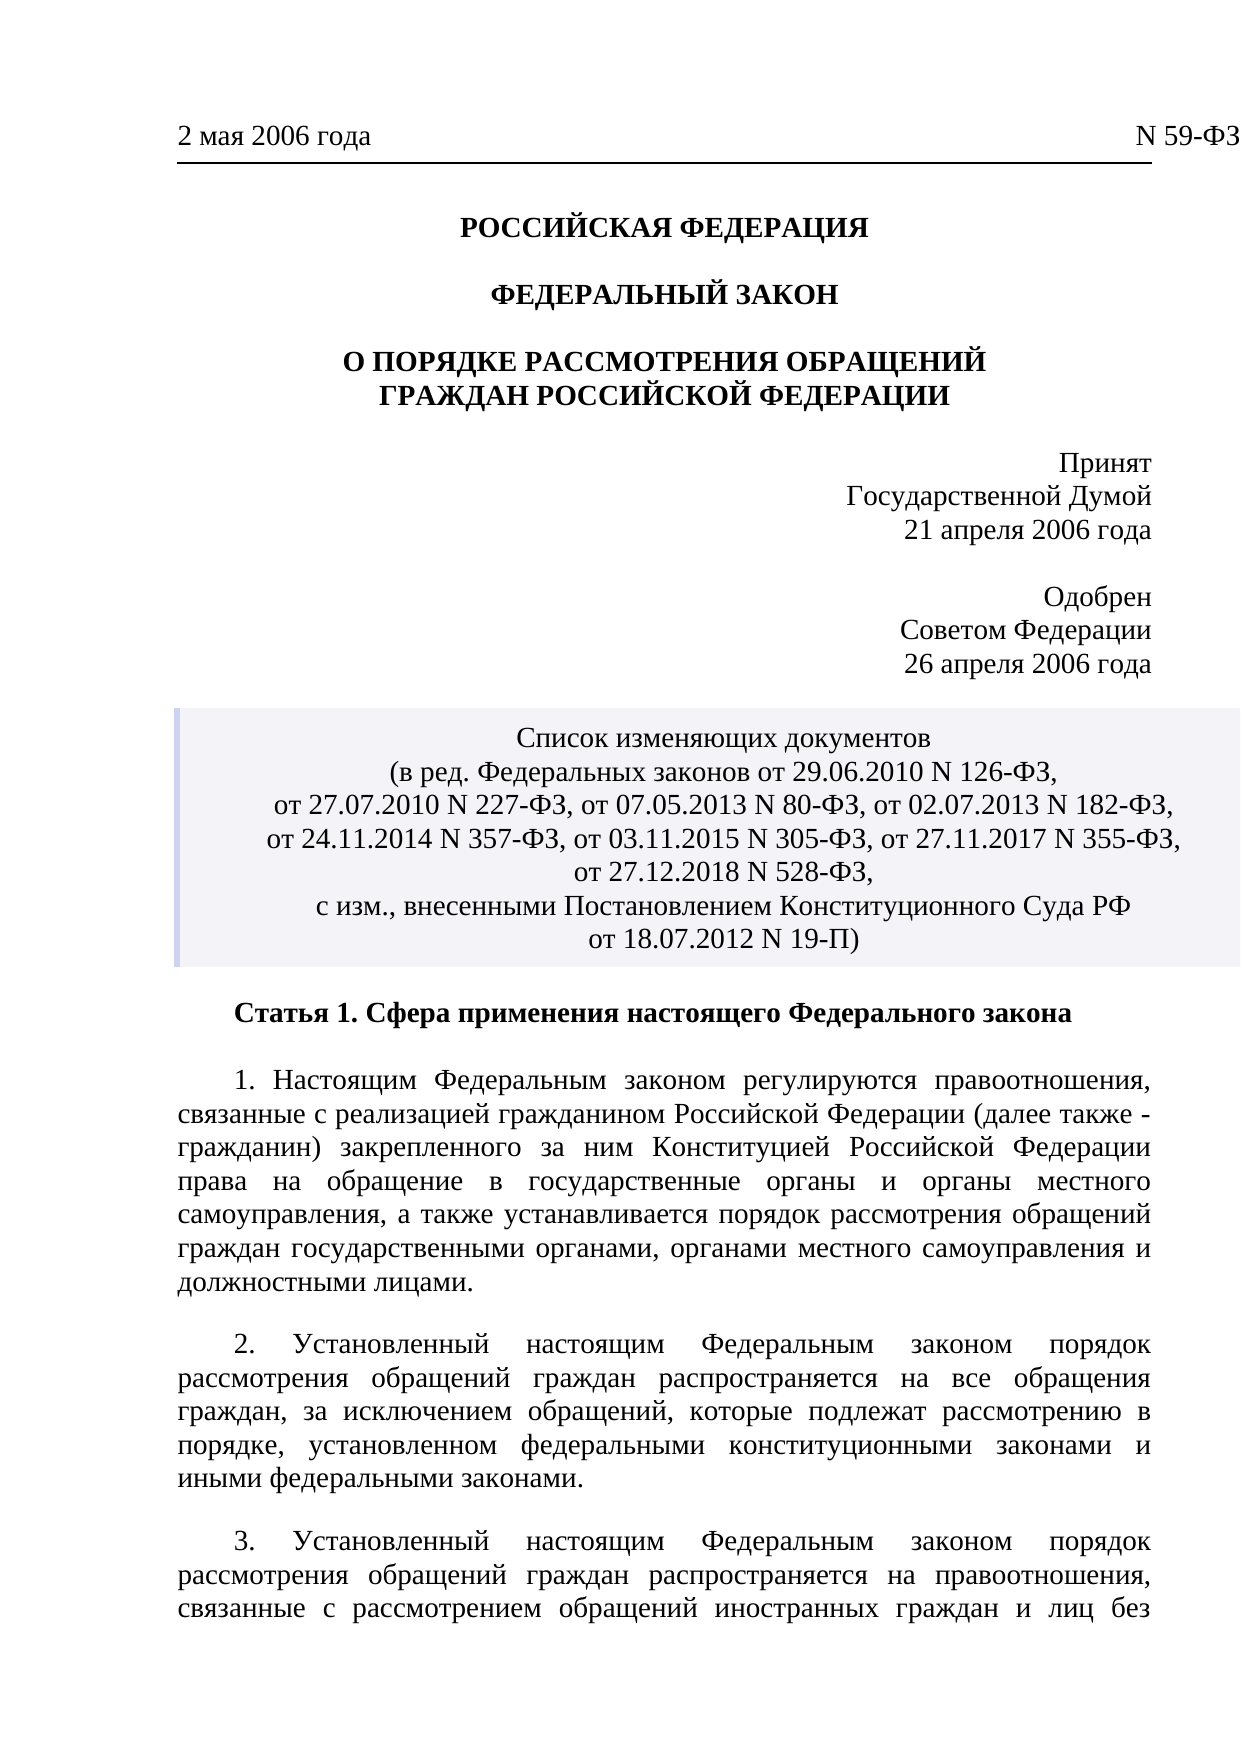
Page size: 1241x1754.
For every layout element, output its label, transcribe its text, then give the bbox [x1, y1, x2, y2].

text О ПОРЯДКЕ РАССМОТРЕНИЯ ОБРАЩЕНИЙ [177, 344, 1152, 378]
text Государственной Думой [177, 478, 1152, 512]
text 1. Настоящим Федеральным законом регулируются правоотношения, связанные с реализацией гражданином Российской Федерации (далее также - гражданин) закрепленного за ним Конституцией Российской Федерации права на обращение в государственные органы и органы местного самоуправления, а также устанавливается порядок рассмотрения обращений граждан государственными органами, органами местного самоуправления и должностными лицами. [177, 1062, 1152, 1297]
text 2. Установленный настоящим Федеральным законом порядок рассмотрения обращений граждан распространяется на все обращения граждан, за исключением обращений, которые подлежат рассмотрению в порядке, установленном федеральными конституционными законами и иными федеральными законами. [177, 1326, 1152, 1494]
text Одобрен [177, 579, 1152, 612]
text Принят [177, 445, 1152, 478]
text 21 апреля 2006 года [177, 512, 1152, 545]
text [177, 1523, 1152, 1624]
text Советом Федерации [177, 612, 1152, 646]
text ФЕДЕРАЛЬНЫЙ ЗАКОН [177, 277, 1152, 311]
text Статья 1. Сфера применения настоящего Федерального закона [177, 995, 1152, 1029]
table_header N 59-ФЗ [709, 118, 1240, 152]
text 26 апреля 2006 года [177, 646, 1152, 679]
table_header 2 мая 2006 года [177, 118, 709, 152]
text ГРАЖДАН РОССИЙСКОЙ ФЕДЕРАЦИИ [177, 378, 1152, 411]
text РОССИЙСКАЯ ФЕДЕРАЦИЯ [177, 210, 1152, 243]
table_header Список изменяющих документов (в ред. Федеральных законов от 29.06.2010 N 126-ФЗ, от 27.07.2010 N 227-ФЗ, от 07.05.2013 N 80-ФЗ, от 02.07.2013 N 182-ФЗ, от 24.11.2014 N 357-ФЗ, от 03.11.2015 N 305-ФЗ, от 27.11.2017 N 355-ФЗ, от 27.12.2018 N 528-ФЗ, с изм., внесенными Постановлением Конституционного Суда РФ от 18.07.2012 N 19-П) [180, 708, 1237, 967]
